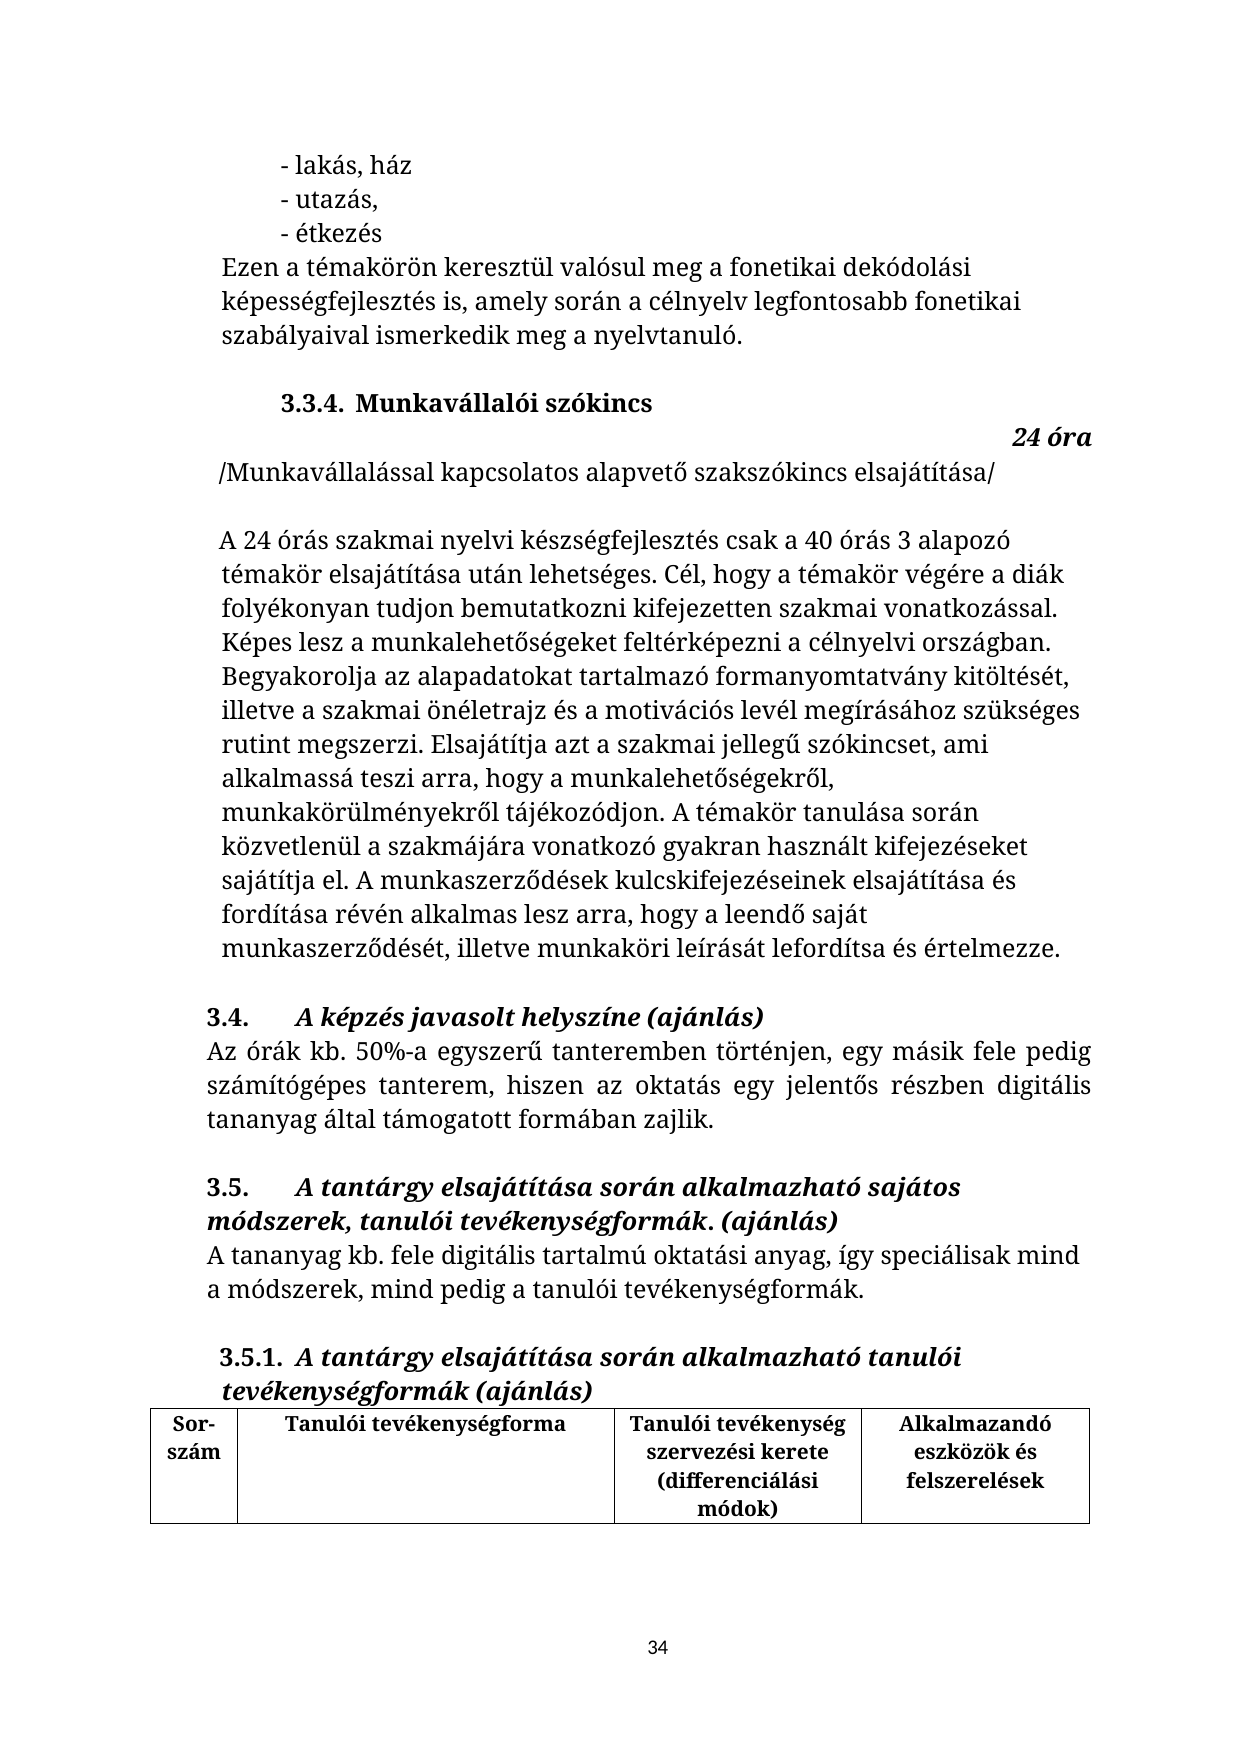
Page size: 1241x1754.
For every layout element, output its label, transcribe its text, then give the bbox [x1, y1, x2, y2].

list A tantárgy elsajátítása során alkalmazható tanulói tevékenységformák (ajánlás) [219, 1340, 1093, 1408]
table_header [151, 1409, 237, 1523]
text A tananyag kb. fele digitális tartalmú oktatási anyag, így speciálisak mind a módszerek, mind pedig a tanulói tevékenységformák. [207, 1238, 1093, 1306]
text A 24 órás szakmai nyelvi készségfejlesztés csak a 40 órás 3 alapozó témakör elsajátítása után lehetséges. Cél, hogy a témakör végére a diák folyékonyan tudjon bemutatkozni kifejezetten szakmai vonatkozással. Képes lesz a munkalehetőségeket feltérképezni a célnyelvi országban. Begyakorolja az alapadatokat tartalmazó formanyomtatvány kitöltését, illetve a szakmai önéletrajz és a motivációs levél megírásához szükséges rutint megszerzi. Elsajátítja azt a szakmai jellegű szókincset, ami alkalmassá teszi arra, hogy a munkalehetőségekről, munkakörülményekről tájékozódjon. A témakör tanulása során közvetlenül a szakmájára vonatkozó gyakran használt kifejezéseket sajátítja el. A munkaszerződések kulcskifejezéseinek elsajátítása és fordítása révén alkalmas lesz arra, hogy a leendő saját munkaszerződését, illetve munkaköri leírását lefordítsa és értelmezze. [219, 522, 1093, 965]
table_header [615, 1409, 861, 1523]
text Az órák kb. 50%-a egyszerű tanteremben történjen, egy másik fele pedig számítógépes tanterem, hiszen az oktatás egy jelentős részben digitális tananyag által támogatott formában zajlik. [207, 1033, 1093, 1135]
list utazás, [281, 182, 1093, 216]
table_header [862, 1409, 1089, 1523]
list Munkavállalói szókincs 24 óra [221, 386, 1093, 454]
list lakás, ház [281, 148, 1093, 182]
list étkezés [281, 216, 1093, 250]
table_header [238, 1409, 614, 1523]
list A képzés javasolt helyszíne (ajánlás) [207, 999, 1093, 1033]
list A tantárgy elsajátítása során alkalmazható sajátos módszerek, tanulói tevékenységformák. (ajánlás) [207, 1169, 1093, 1238]
text Ezen a témakörön keresztül valósul meg a fonetikai dekódolási képességfejlesztés is, amely során a célnyelv legfontosabb fonetikai szabályaival ismerkedik meg a nyelvtanuló. [221, 250, 1093, 352]
text /Munkavállalással kapcsolatos alapvető szakszókincs elsajátítása/ [219, 454, 1093, 488]
